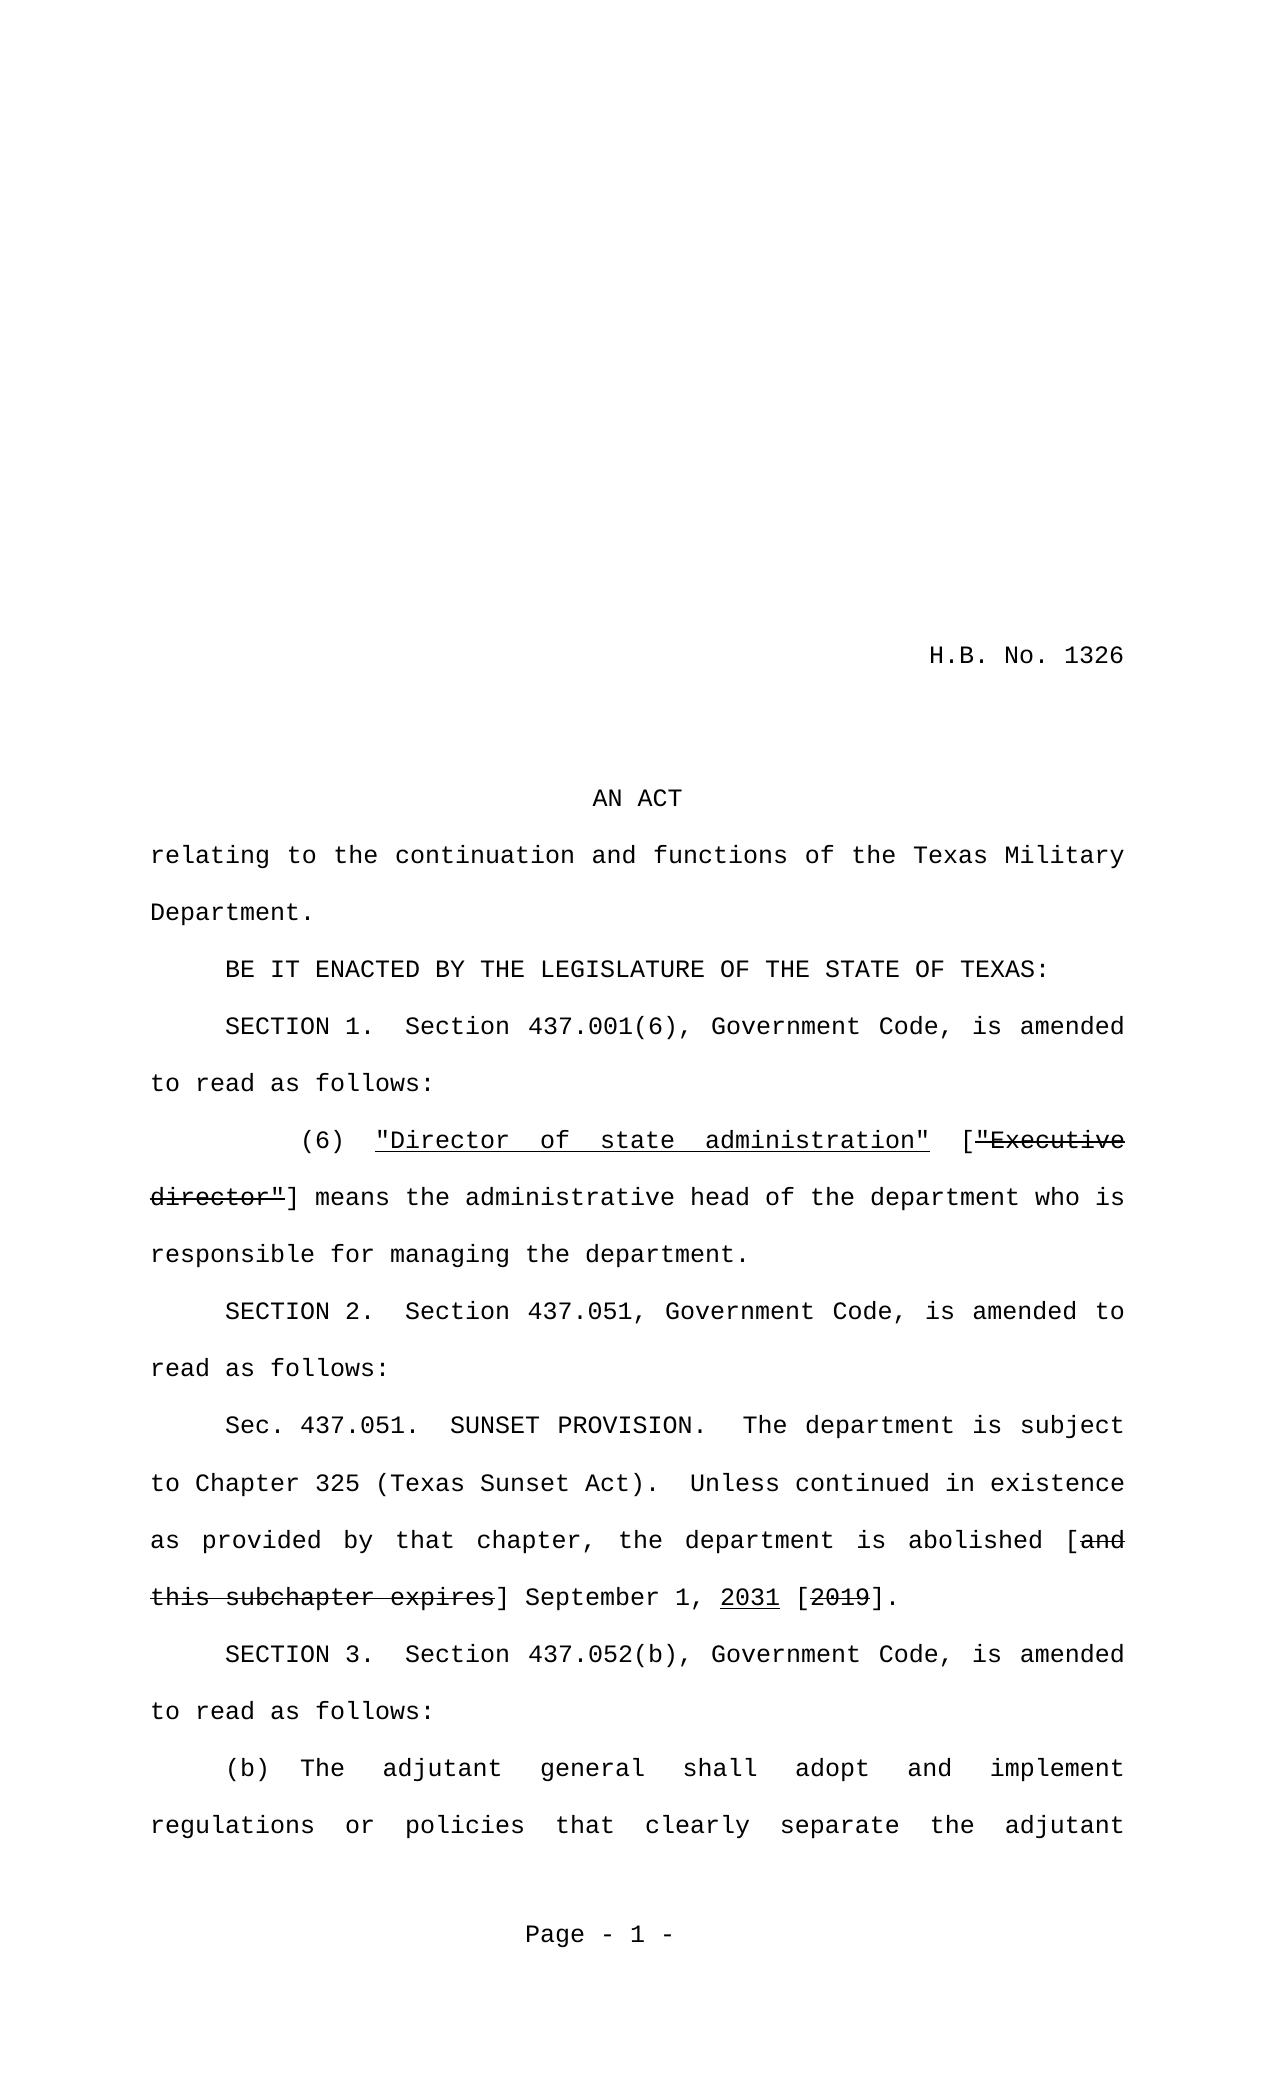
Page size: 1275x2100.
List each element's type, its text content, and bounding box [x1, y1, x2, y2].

text (6) "Director of state administration" ["Executive director"] means the administrative head of the department who is responsible for managing the department. [150, 1127, 1125, 1270]
text AN ACT [150, 785, 1125, 813]
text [150, 1755, 1125, 1841]
text SECTION 2. Section 437.051, Government Code, is amended to read as follows: [150, 1299, 1125, 1384]
text relating to the continuation and functions of the Texas Military Department. [150, 842, 1125, 928]
text H.B. No. 1326 [150, 642, 1125, 671]
text SECTION 1. Section 437.001(6), Government Code, is amended to read as follows: [150, 1013, 1125, 1099]
text Sec. 437.051. SUNSET PROVISION. The department is subject to Chapter 325 (Texas Sunset Act). Unless continued in existence as provided by that chapter, the department is abolished [and this subchapter expires] September 1, 2031 [2019]. [150, 1413, 1125, 1613]
text SECTION 3. Section 437.052(b), Government Code, is amended to read as follows: [150, 1641, 1125, 1727]
text BE IT ENACTED BY THE LEGISLATURE OF THE STATE OF TEXAS: [150, 956, 1125, 985]
